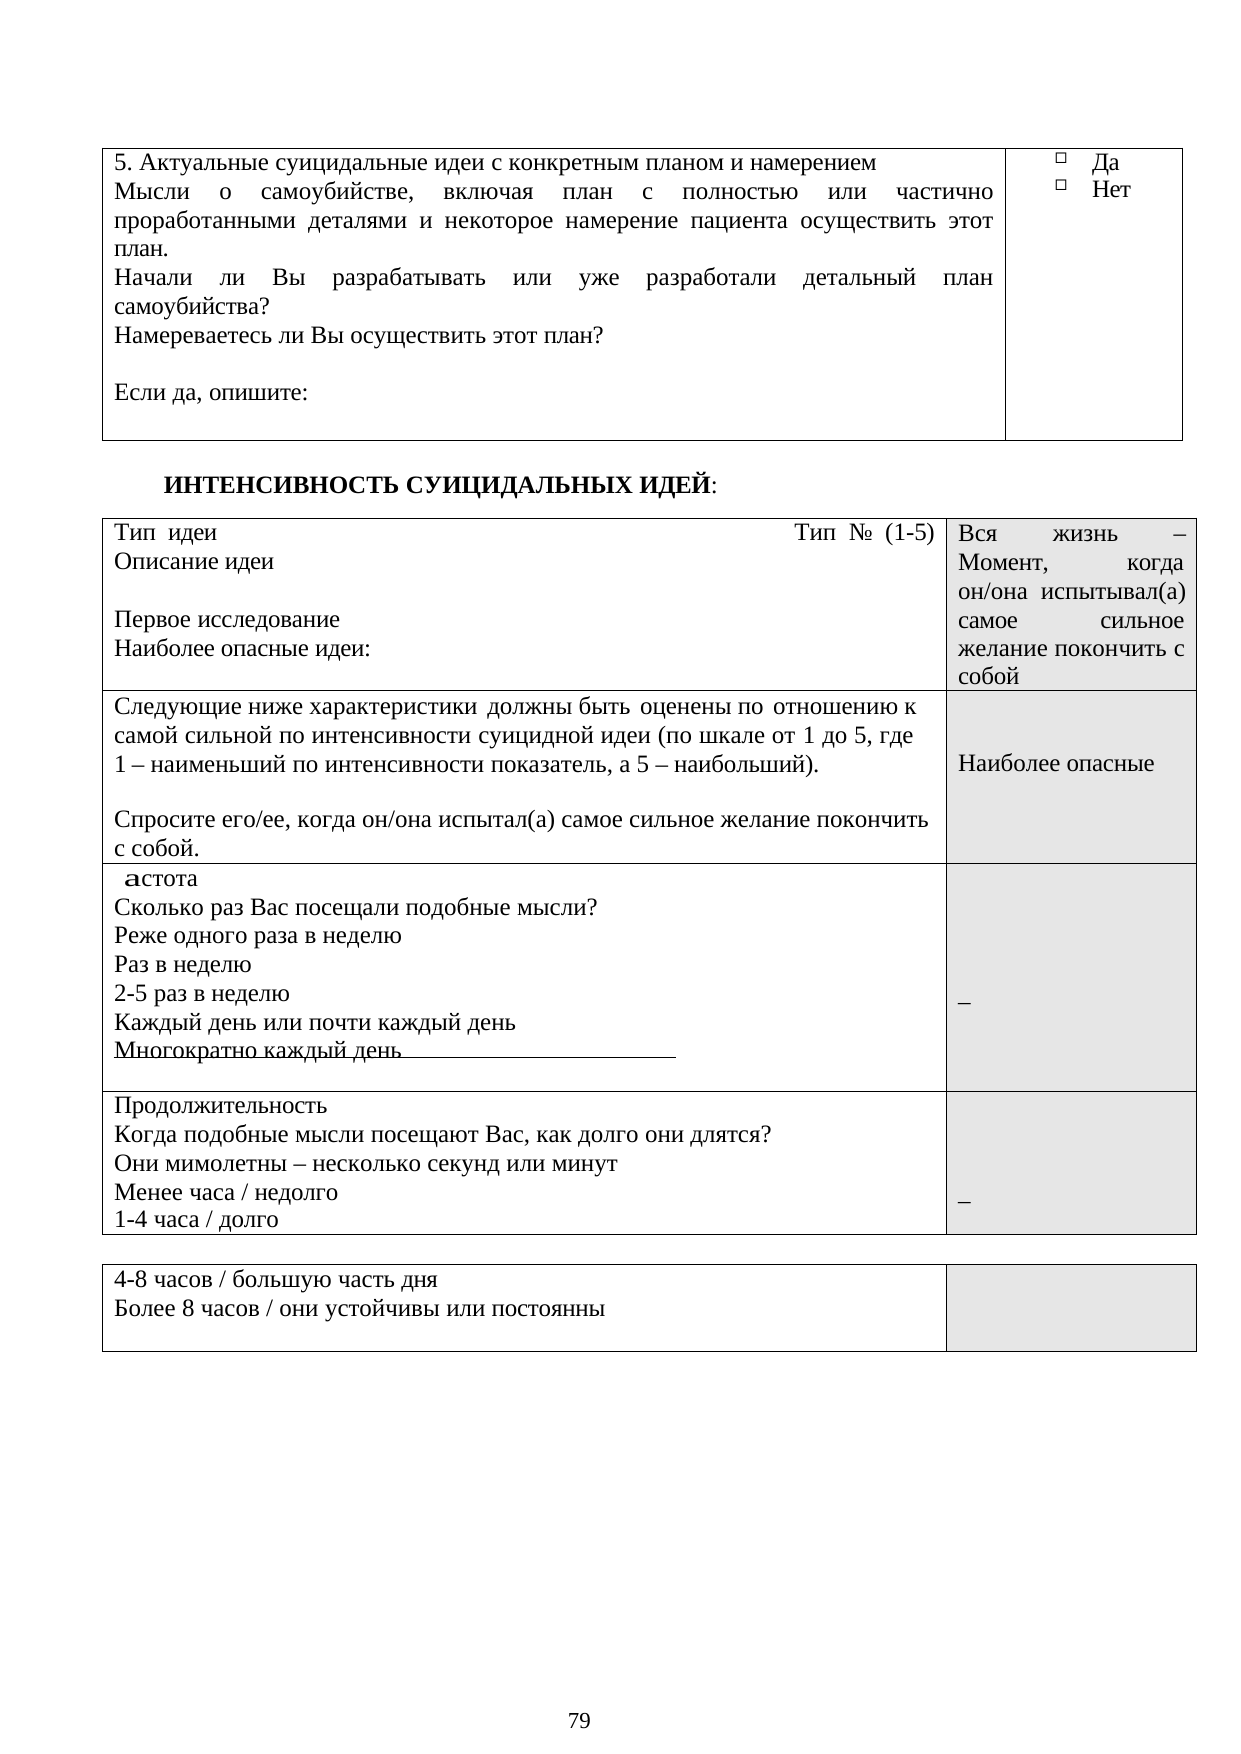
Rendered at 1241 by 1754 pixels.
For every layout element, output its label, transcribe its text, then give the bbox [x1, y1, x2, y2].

table_header Вся жизнь – Момент, когда он/она испытывал(а) самое сильное желание покончить с собой [947, 519, 1196, 690]
table_cell Наиболее опасные [947, 691, 1196, 863]
table_cell _ [947, 1092, 1196, 1234]
table_cell 5. Актуальные суицидальные идеи с конкретным планом и намерением Мысли о самоубийстве, включая план с полностью или частично проработанными деталями и некоторое намерение пациента осуществить этот план. Начали ли Вы разрабатывать или уже разработали детальный план самоубийства? Намереваетесь ли Вы осуществить этот план? Если да, опишите: [103, 149, 1005, 440]
table_cell Да Нет [1006, 149, 1182, 440]
table_header Тип идеи Тип № (1-5) Описание идеи Первое исследование Наиболее опасные идеи: [103, 519, 946, 690]
text ИНТЕНСИВНОСТЬ СУИЦИДАЛЬНЫХ ИДЕЙ: [89, 470, 1181, 499]
table_cell _ [947, 864, 1196, 1091]
table_cell астота Сколько раз Вас посещали подобные мысли? Реже одного раза в неделю Раз в неделю 2-5 раз в неделю Каждый день или почти каждый день Многократно каждый день [103, 864, 946, 1091]
table_cell Продолжительность Когда подобные мысли посещают Вас, как долго они длятся? Они мимолетны – несколько секунд или минут Менее часа / недолго 1-4 часа / долго [103, 1092, 946, 1234]
table_header [947, 1265, 1196, 1351]
table_header 4-8 часов / большую часть дня Более 8 часов / они устойчивы или постоянны [103, 1265, 946, 1351]
table_cell Следующие ниже характеристики должны быть оценены по отношению к самой сильной по интенсивности суицидной идеи (по шкале от 1 до 5, где 1 – наименьший по интенсивности показатель, а 5 – наибольший). Спросите его/ее, когда он/она испытал(а) самое сильное желание покончить с собой. [103, 691, 946, 863]
